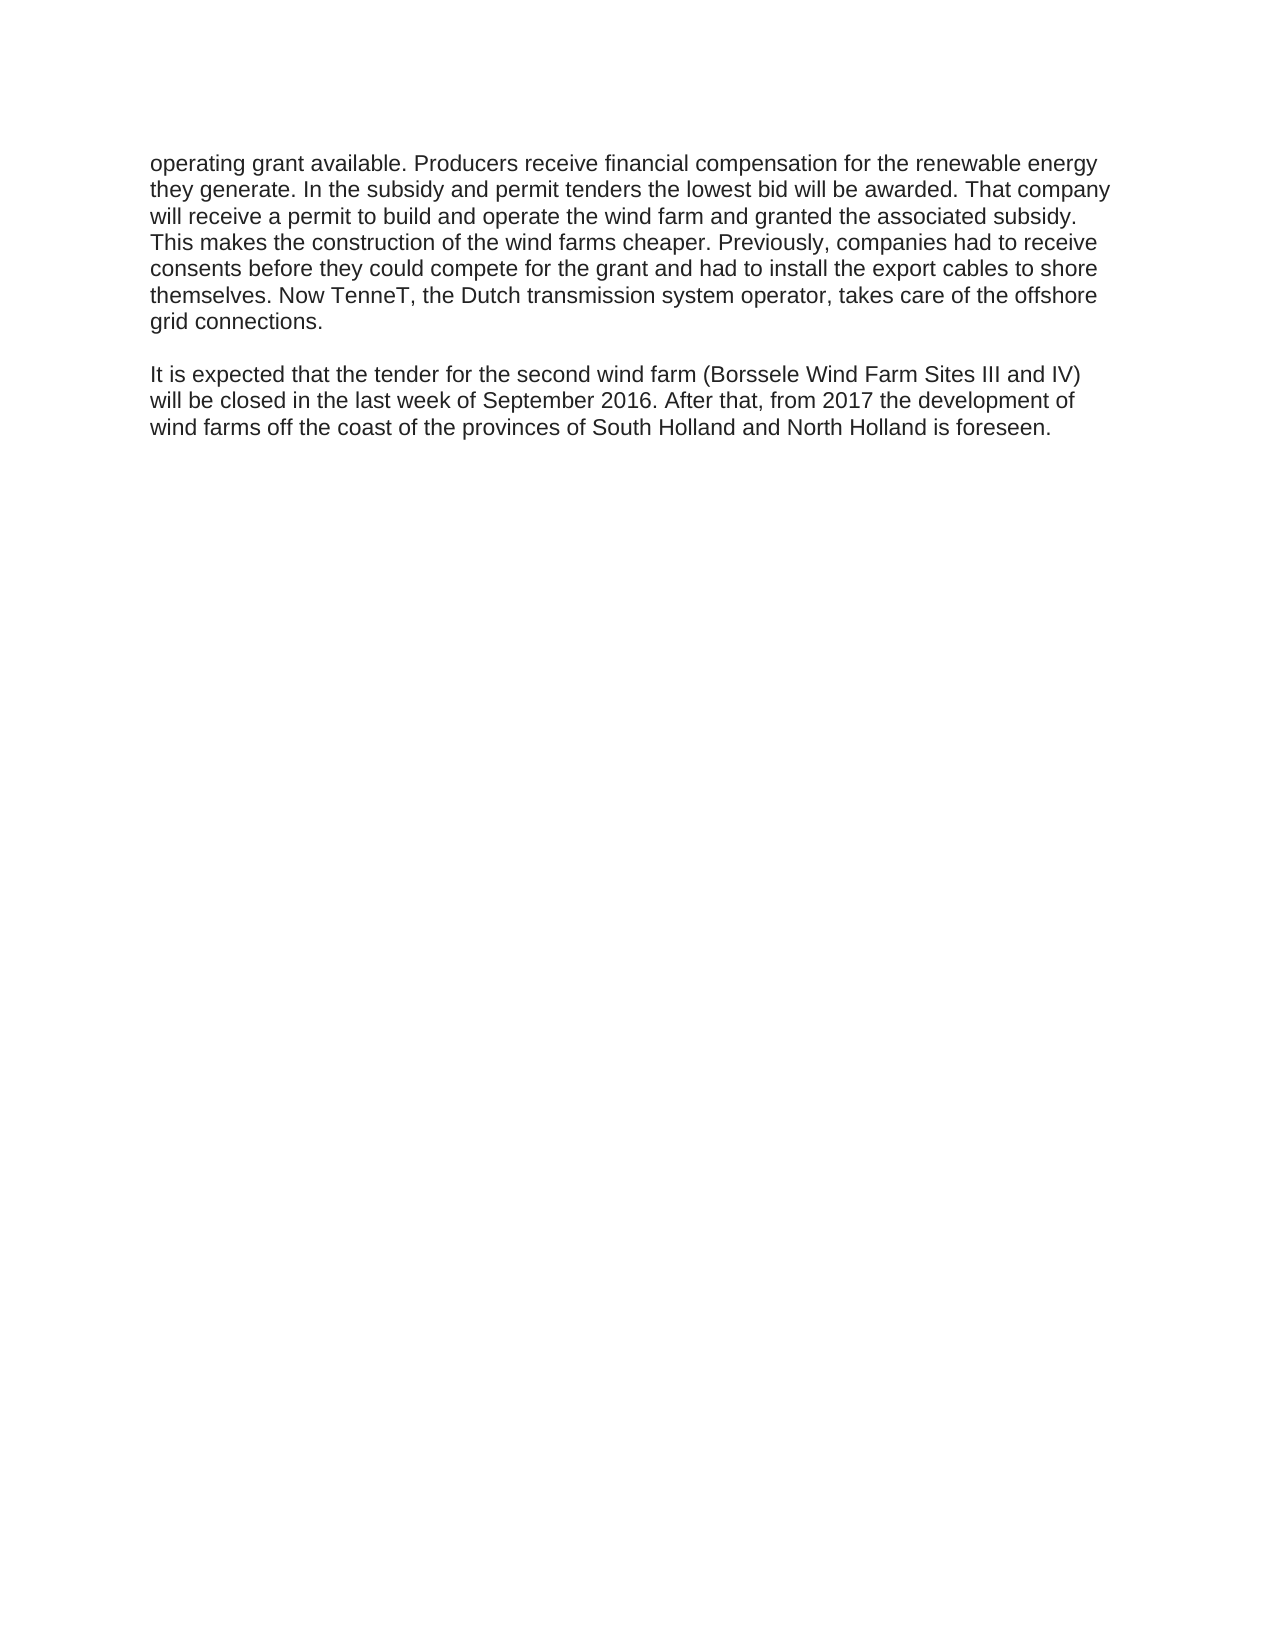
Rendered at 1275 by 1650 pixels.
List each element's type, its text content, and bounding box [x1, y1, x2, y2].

text It is expected that the tender for the second wind farm (Borssele Wind Farm Sites III and IV) will be closed in the last week of September 2016. After that, from 2017 the development of wind farms off the coast of the provinces of South Holland and North Holland is foreseen. [150, 361, 1125, 440]
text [150, 150, 1125, 334]
